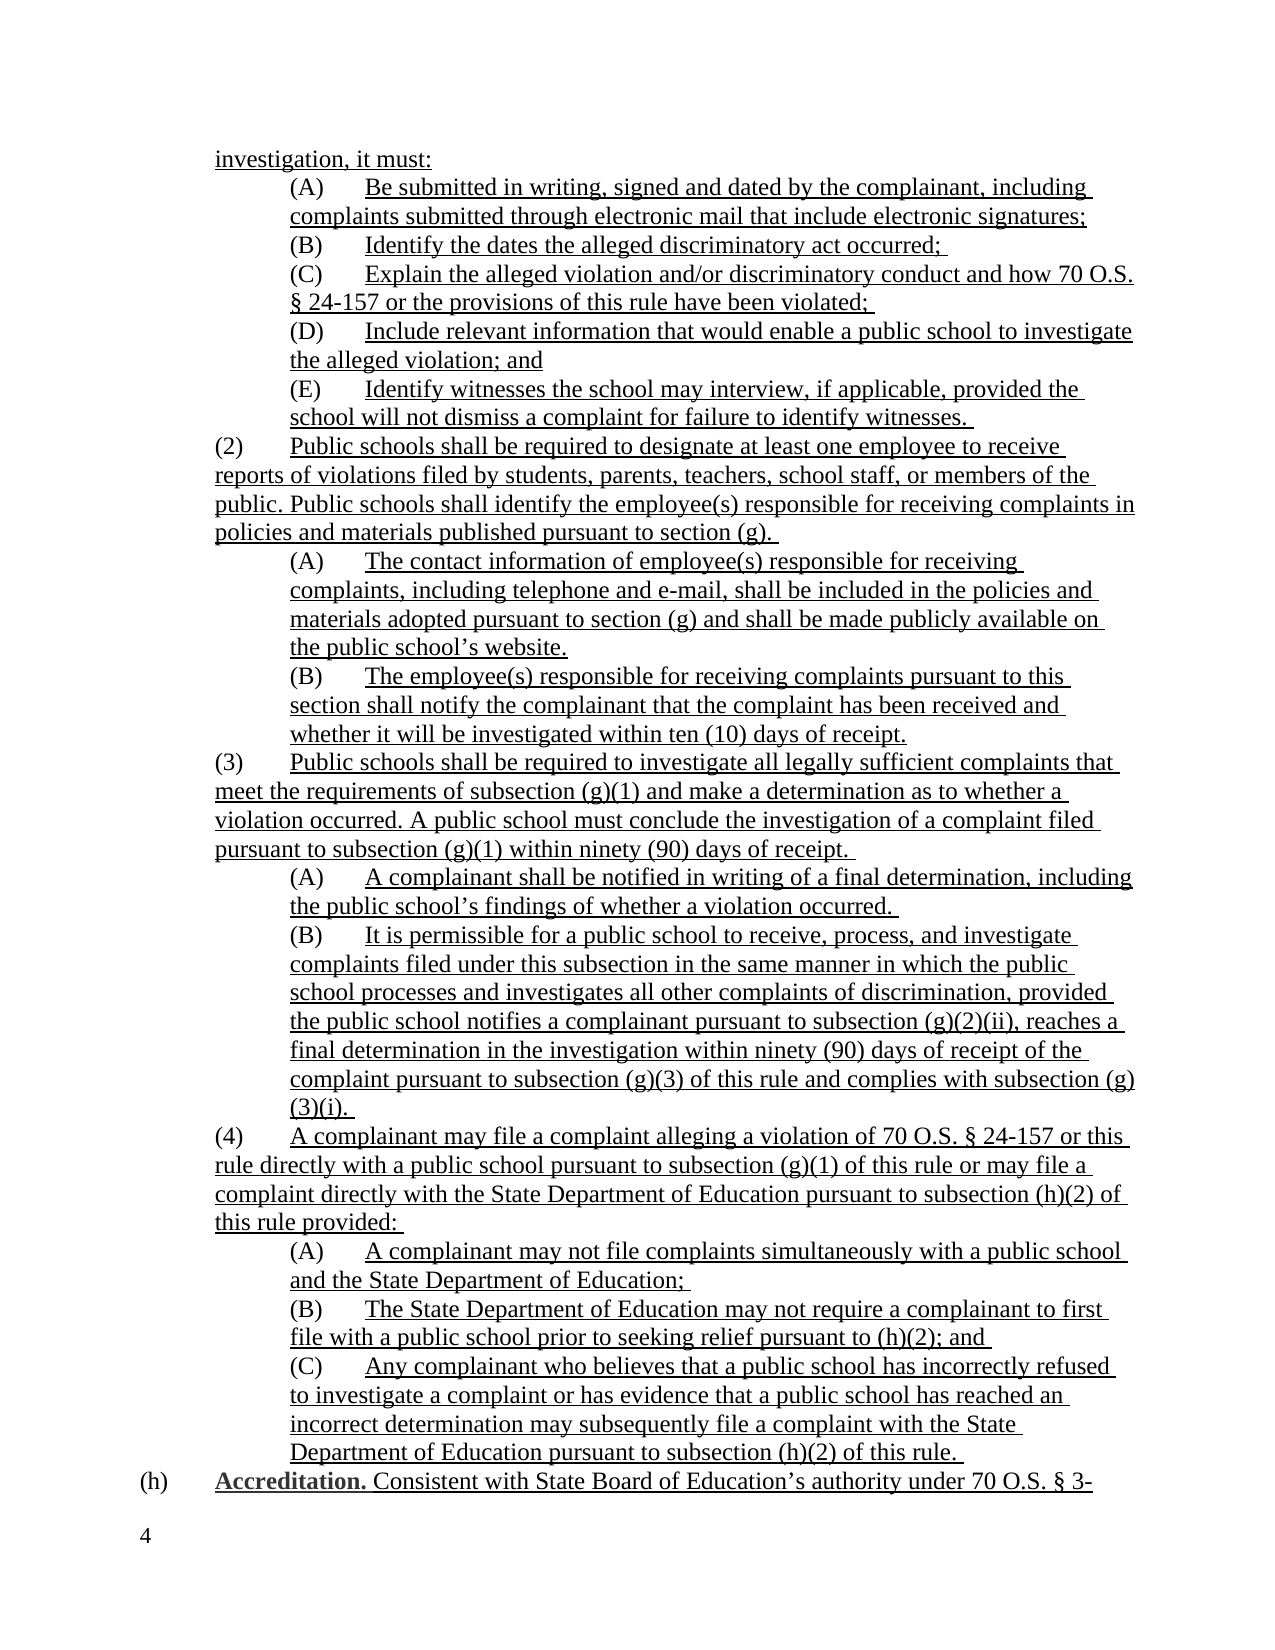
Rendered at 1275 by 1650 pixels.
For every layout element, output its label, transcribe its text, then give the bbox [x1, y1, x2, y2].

list Public schools shall be required to designate at least one employee to receive reports of violations filed by students, parents, teachers, school staff, or members of the public. Public schools shall identify the employee(s) responsible for receiving complaints in policies and materials published pursuant to section (g). [214, 431, 1135, 514]
list Explain the alleged violation and/or discriminatory conduct and how 70 O.S. § 24-157 or the provisions of this rule have been violated; [289, 259, 1135, 316]
list A complainant may file a complaint alleging a violation of 70 O.S. § 24-157 or this rule directly with a public school pursuant to subsection (g)(1) of this rule or may file a complaint directly with the State Department of Education pursuant to subsection (h)(2) of this rule provided: [214, 1121, 1135, 1236]
list Include relevant information that would enable a public school to investigate the alleged violation; and [289, 316, 1135, 374]
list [214, 144, 1135, 172]
list The contact information of employee(s) responsible for receiving complaints, including telephone and e-mail, shall be included in the policies and materials adopted pursuant to section (g) and shall be made publicly available on the public school’s website. [289, 546, 1135, 661]
list Identify witnesses the school may interview, if applicable, provided the school will not dismiss a complaint for failure to identify witnesses. [289, 374, 1135, 431]
list Identify the dates the alleged discriminatory act occurred; [289, 230, 1135, 259]
list The State Department of Education may not require a complainant to first file with a public school prior to seeking relief pursuant to (h)(2); and [289, 1294, 1135, 1351]
list Public schools shall be required to investigate all legally sufficient complaints that meet the requirements of subsection (g)(1) and make a determination as to whether a violation occurred. A public school must conclude the investigation of a complaint filed pursuant to subsection (g)(1) within ninety (90) days of receipt. [214, 747, 1135, 862]
list A complainant may not file complaints simultaneously with a public school and the State Department of Education; [289, 1236, 1135, 1294]
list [139, 1466, 1135, 1495]
list Public schools shall be required to designate at least one employee to receive reports of violations filed by students, parents, teachers, school staff, or members of the public. Public schools shall identify the employee(s) responsible for receiving complaints in policies and materials published pursuant to section (g). [214, 515, 1135, 546]
list Any complainant who believes that a public school has incorrectly refused to investigate a complaint or has evidence that a public school has reached an incorrect determination may subsequently file a complaint with the State Department of Education pursuant to subsection (h)(2) of this rule. [289, 1351, 1135, 1466]
list A complainant shall be notified in writing of a final determination, including the public school’s findings of whether a violation occurred. [289, 862, 1135, 920]
list The employee(s) responsible for receiving complaints pursuant to this section shall notify the complainant that the complaint has been received and whether it will be investigated within ten (10) days of receipt. [289, 661, 1135, 747]
list Be submitted in writing, signed and dated by the complainant, including complaints submitted through electronic mail that include electronic signatures; [289, 172, 1135, 230]
list It is permissible for a public school to receive, process, and investigate complaints filed under this subsection in the same manner in which the public school processes and investigates all other complaints of discrimination, provided the public school notifies a complainant pursuant to subsection (g)(2)(ii), reaches a final determination in the investigation within ninety (90) days of receipt of the complaint pursuant to subsection (g)(3) of this rule and complies with subsection (g)(3)(i). [289, 920, 1135, 1089]
